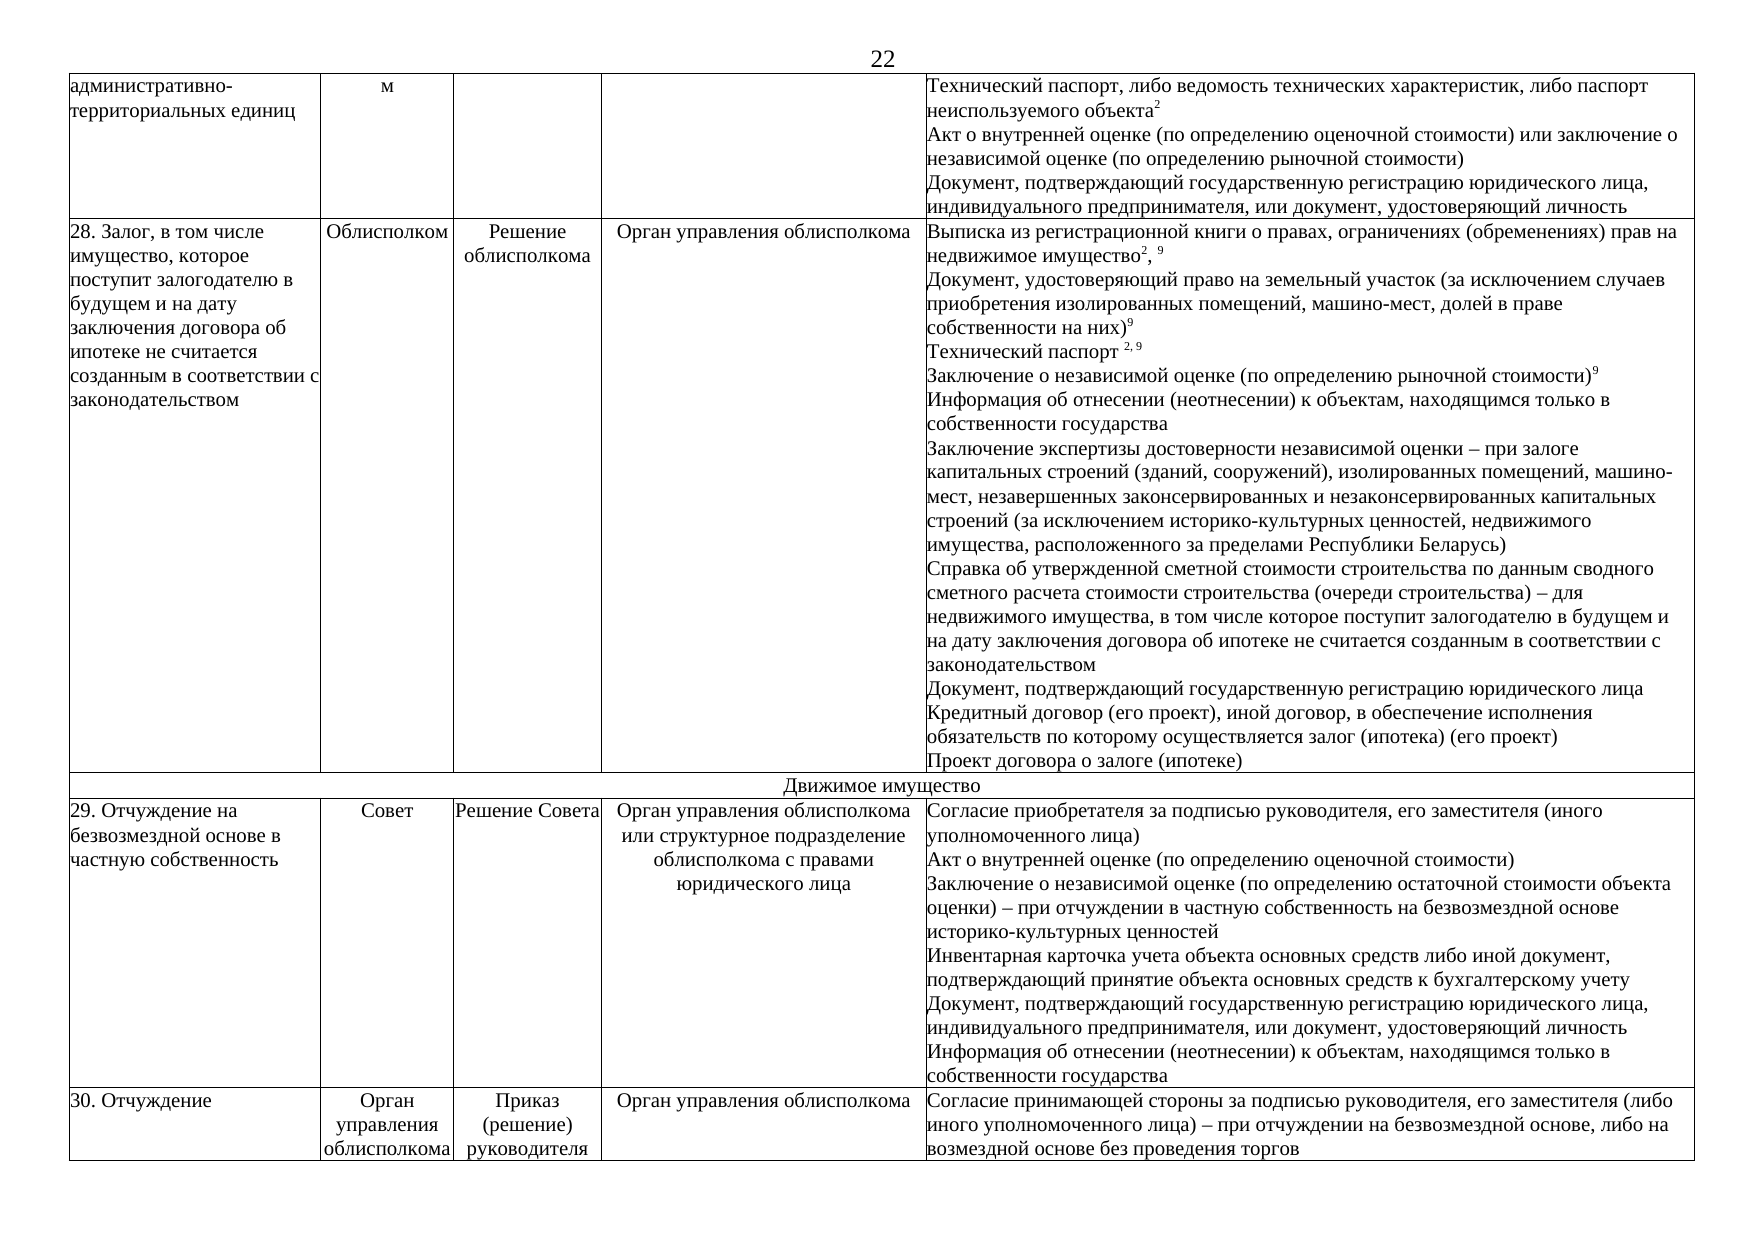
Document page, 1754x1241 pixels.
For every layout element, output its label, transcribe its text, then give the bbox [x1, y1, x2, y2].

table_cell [927, 74, 1694, 218]
table_cell 29. Отчуждение на безвозмездной основе в частную собственность [70, 799, 320, 1087]
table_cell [602, 74, 926, 218]
table_cell Согласие приобретателя за подписью руководителя, его заместителя (иного уполномоченного лица) Акт о внутренней оценке (по определению оценочной стоимости) Заключение о независимой оценке (по определению остаточной стоимости объекта оценки) – при отчуждении в частную собственность на безвозмездной основе историко-культурных ценностей Инвентарная карточка учета объекта основных средств либо иной документ, подтверждающий принятие объекта основных средств к бухгалтерскому учету Документ, подтверждающий государственную регистрацию юридического лица, индивидуального предпринимателя, или документ, удостоверяющий личность Информация об отнесении (неотнесении) к объектам, находящимся только в собственности государства [927, 799, 1694, 1087]
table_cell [454, 1088, 601, 1160]
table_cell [70, 74, 320, 218]
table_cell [454, 74, 601, 218]
table_cell Совет [321, 799, 453, 1087]
table_cell 30. Отчуждение [70, 1088, 320, 1160]
table_cell Решение Совета [454, 799, 601, 1087]
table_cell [602, 1088, 926, 1160]
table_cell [927, 1088, 1694, 1160]
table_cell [321, 74, 453, 218]
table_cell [321, 1088, 453, 1160]
table_cell Облисполком [321, 219, 453, 772]
table_cell Выписка из регистрационной книги о правах, ограничениях (обременениях) прав на недвижимое имущество2, 9 Документ, удостоверяющий право на земельный участок (за исключением случаев приобретения изолированных помещений, машино-мест, долей в праве собственности на них)9 Технический паспорт 2, 9 Заключение о независимой оценке (по определению рыночной стоимости)9 Информация об отнесении (неотнесении) к объектам, находящимся только в собственности государства Заключение экспертизы достоверности независимой оценки – при залоге капитальных строений (зданий, сооружений), изолированных помещений, машино-мест, незавершенных законсервированных и незаконсервированных капитальных строений (за исключением историко-культурных ценностей, недвижимого имущества, расположенного за пределами Республики Беларусь) Справка об утвержденной сметной стоимости строительства по данным сводного сметного расчета стоимости строительства (очереди строительства) – для недвижимого имущества, в том числе которое поступит залогодателю в будущем и на дату заключения договора об ипотеке не считается созданным в соответствии с законодательством Документ, подтверждающий государственную регистрацию юридического лица Кредитный договор (его проект), иной договор, в обеспечение исполнения обязательств по которому осуществляется залог (ипотека) (его проект) Проект договора о залоге (ипотеке) [927, 219, 1694, 772]
table_cell Решение облисполкома [454, 219, 601, 772]
table_cell Орган управления облисполкома или структурное подразделение облисполкома с правами юридического лица [602, 799, 926, 1087]
table_cell Орган управления облисполкома [602, 219, 926, 772]
table_cell Движимое имущество [70, 773, 1694, 797]
table_cell 28. Залог, в том числе имущество, которое поступит залогодателю в будущем и на дату заключения договора об ипотеке не считается созданным в соответствии с законодательством [70, 219, 320, 772]
